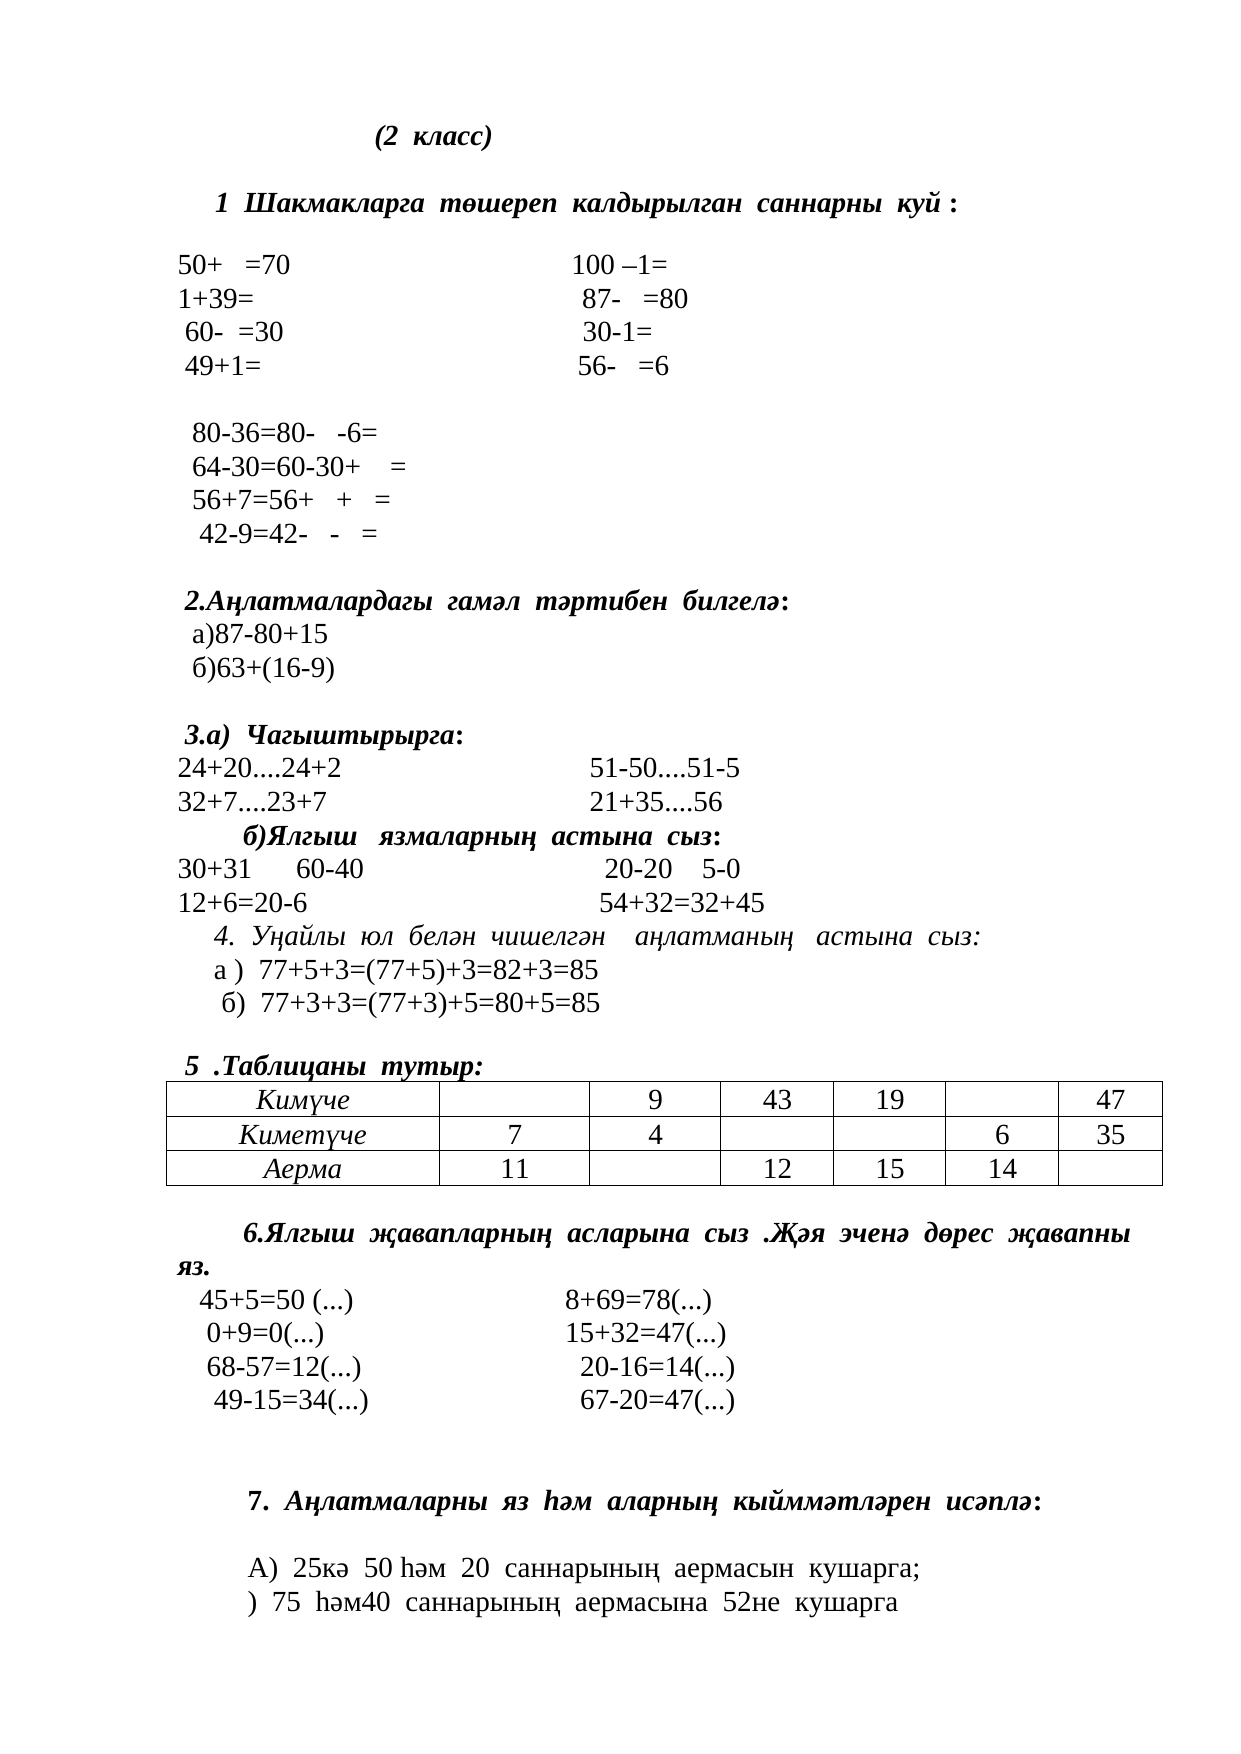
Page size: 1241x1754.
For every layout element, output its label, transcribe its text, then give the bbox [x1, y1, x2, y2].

text 30+31 60-40 20-20 5-0 [177, 851, 1152, 885]
table_cell 7 [440, 1117, 589, 1150]
text б) 77+3+3=(77+3)+5=80+5=85 [177, 985, 1152, 1019]
text 2.Аңлатмалардагы гамәл тәртибен билгелә: [177, 583, 1152, 616]
table_cell [590, 1151, 720, 1185]
table_header Кимүче [167, 1082, 439, 1116]
text 45+5=50 (...) 8+69=78(...) [177, 1282, 1152, 1315]
text б)63+(16-9) [177, 650, 1152, 683]
table_cell 12 [721, 1151, 833, 1185]
table_cell [721, 1117, 833, 1150]
table_cell 14 [946, 1151, 1058, 1185]
text а)87-80+15 [177, 616, 1152, 650]
list Аңлатмаларны яз һәм аларның кыйммәтләрен исәплә: [247, 1483, 1152, 1517]
text 49-15=34(...) 67-20=47(...) [177, 1382, 1152, 1416]
table_cell [834, 1117, 945, 1150]
text 1 Шакмакларга төшереп калдырылган саннарны куй : [215, 185, 1152, 219]
text а ) 77+5+3=(77+5)+3=82+3=85 [177, 952, 1152, 985]
text 1+39= 87- =80 [177, 281, 1152, 314]
table_header 19 [834, 1082, 945, 1116]
text 49+1= 56- =6 [177, 348, 1152, 382]
table_cell 35 [1059, 1117, 1162, 1150]
table_cell 11 [440, 1151, 589, 1185]
text 32+7....23+7 21+35....56 [177, 784, 1152, 818]
text 5 .Таблицаны тутыр: [177, 1048, 1152, 1081]
text ) 75 һәм40 саннарының аермасына 52не кушарга [247, 1584, 1152, 1617]
table_cell 15 [834, 1151, 945, 1185]
text 4. Уңайлы юл белән чишелгән аңлатманың астына сыз: [177, 918, 1152, 952]
text 50+ =70 100 –1= [177, 247, 1152, 281]
text 56+7=56+ + = [177, 482, 1152, 516]
table_cell Аерма [167, 1151, 439, 1185]
text 60- =30 30-1= [177, 314, 1152, 348]
table_header 47 [1059, 1082, 1162, 1116]
table_header 43 [721, 1082, 833, 1116]
text 80-36=80- -6= [177, 415, 1152, 449]
text 3.а) Чагыштырырга: [177, 717, 1152, 751]
text 0+9=0(...) 15+32=47(...) [177, 1315, 1152, 1349]
text 6.Ялгыш җавапларның асларына сыз .Җәя эченә дөрес җавапны яз. [177, 1215, 1152, 1282]
table_cell 4 [590, 1117, 720, 1150]
text б)Ялгыш язмаларның астына сыз: [177, 818, 1152, 851]
text А) 25кә 50 һәм 20 саннарының аермасын кушарга; [247, 1550, 1152, 1584]
table_cell 6 [946, 1117, 1058, 1150]
text 24+20....24+2 51-50....51-5 [177, 751, 1152, 784]
table_cell [1059, 1151, 1162, 1185]
table_cell Киметүче [167, 1117, 439, 1150]
table_header [946, 1082, 1058, 1116]
subtitle (2 класс) [177, 118, 1152, 152]
table_header 9 [590, 1082, 720, 1116]
text 64-30=60-30+ = [177, 449, 1152, 482]
text 12+6=20-6 54+32=32+45 [177, 885, 1152, 918]
text 42-9=42- - = [177, 516, 1152, 549]
table_header [440, 1082, 589, 1116]
text 68-57=12(...) 20-16=14(...) [177, 1349, 1152, 1382]
